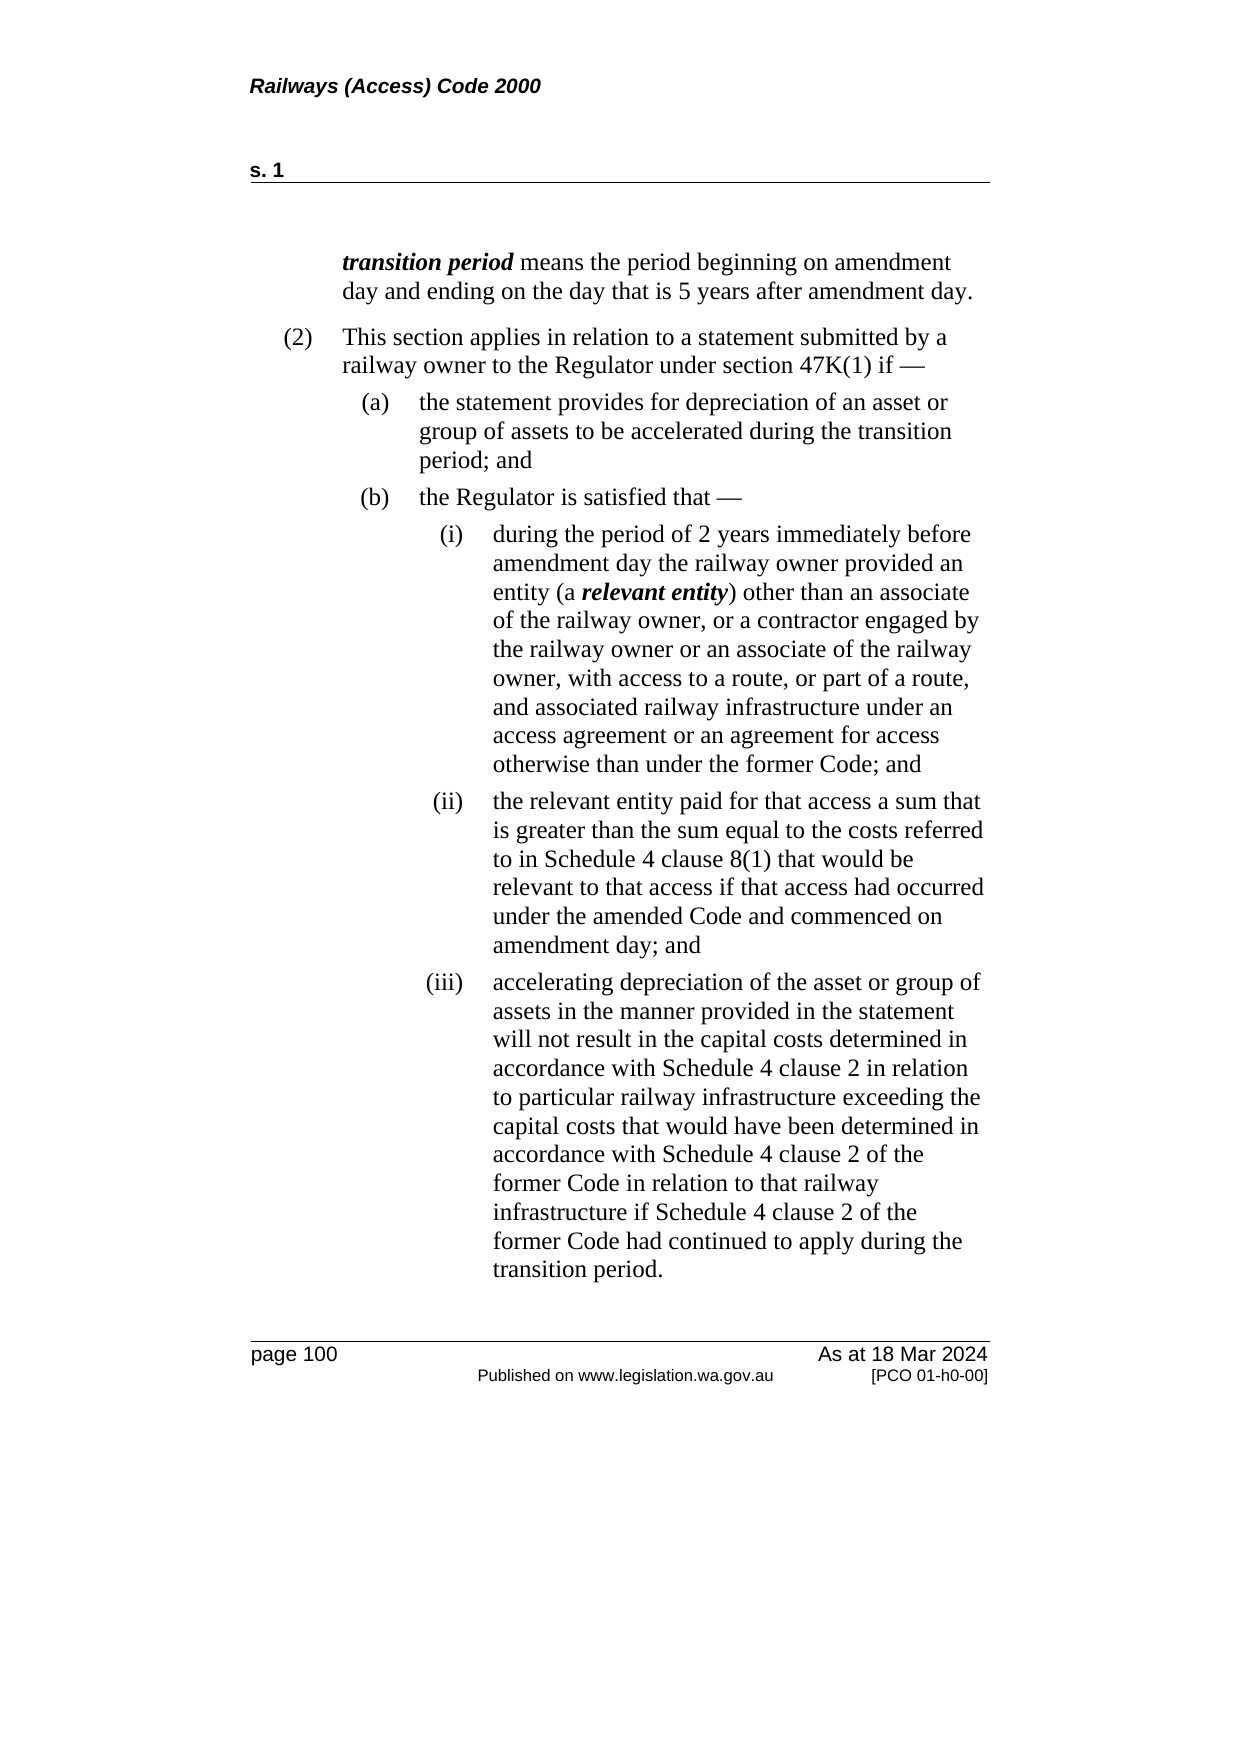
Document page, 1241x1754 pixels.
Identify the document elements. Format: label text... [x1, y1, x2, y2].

text (b) the Regulator is satisfied that — [251, 482, 990, 511]
text (iii) accelerating depreciation of the asset or group of assets in the manner provided in the statement will not result in the capital costs determined in accordance with Schedule 4 clause 2 in relation to particular railway infrastructure exceeding the capital costs that would have been determined in accordance with Schedule 4 clause 2 of the former Code in relation to that railway infrastructure if Schedule 4 clause 2 of the former Code had continued to apply during the transition period. [251, 967, 990, 1283]
text (2) This section applies in relation to a statement submitted by a railway owner to the Regulator under section 47K(1) if — [251, 322, 990, 379]
text (ii) the relevant entity paid for that access a sum that is greater than the sum equal to the costs referred to in Schedule 4 clause 8(1) that would be relevant to that access if that access had occurred under the amended Code and commenced on amendment day; and [251, 786, 990, 959]
text (a) the statement provides for depreciation of an asset or group of assets to be accelerated during the transition period; and [251, 387, 990, 474]
text transition period means the period beginning on amendment day and ending on the day that is 5 years after amendment day. [251, 247, 990, 305]
text (i) during the period of 2 years immediately before amendment day the railway owner provided an entity (a relevant entity) other than an associate of the railway owner, or a contractor engaged by the railway owner or an associate of the railway owner, with access to a route, or part of a route, and associated railway infrastructure under an access agreement or an agreement for access otherwise than under the former Code; and [251, 519, 990, 778]
